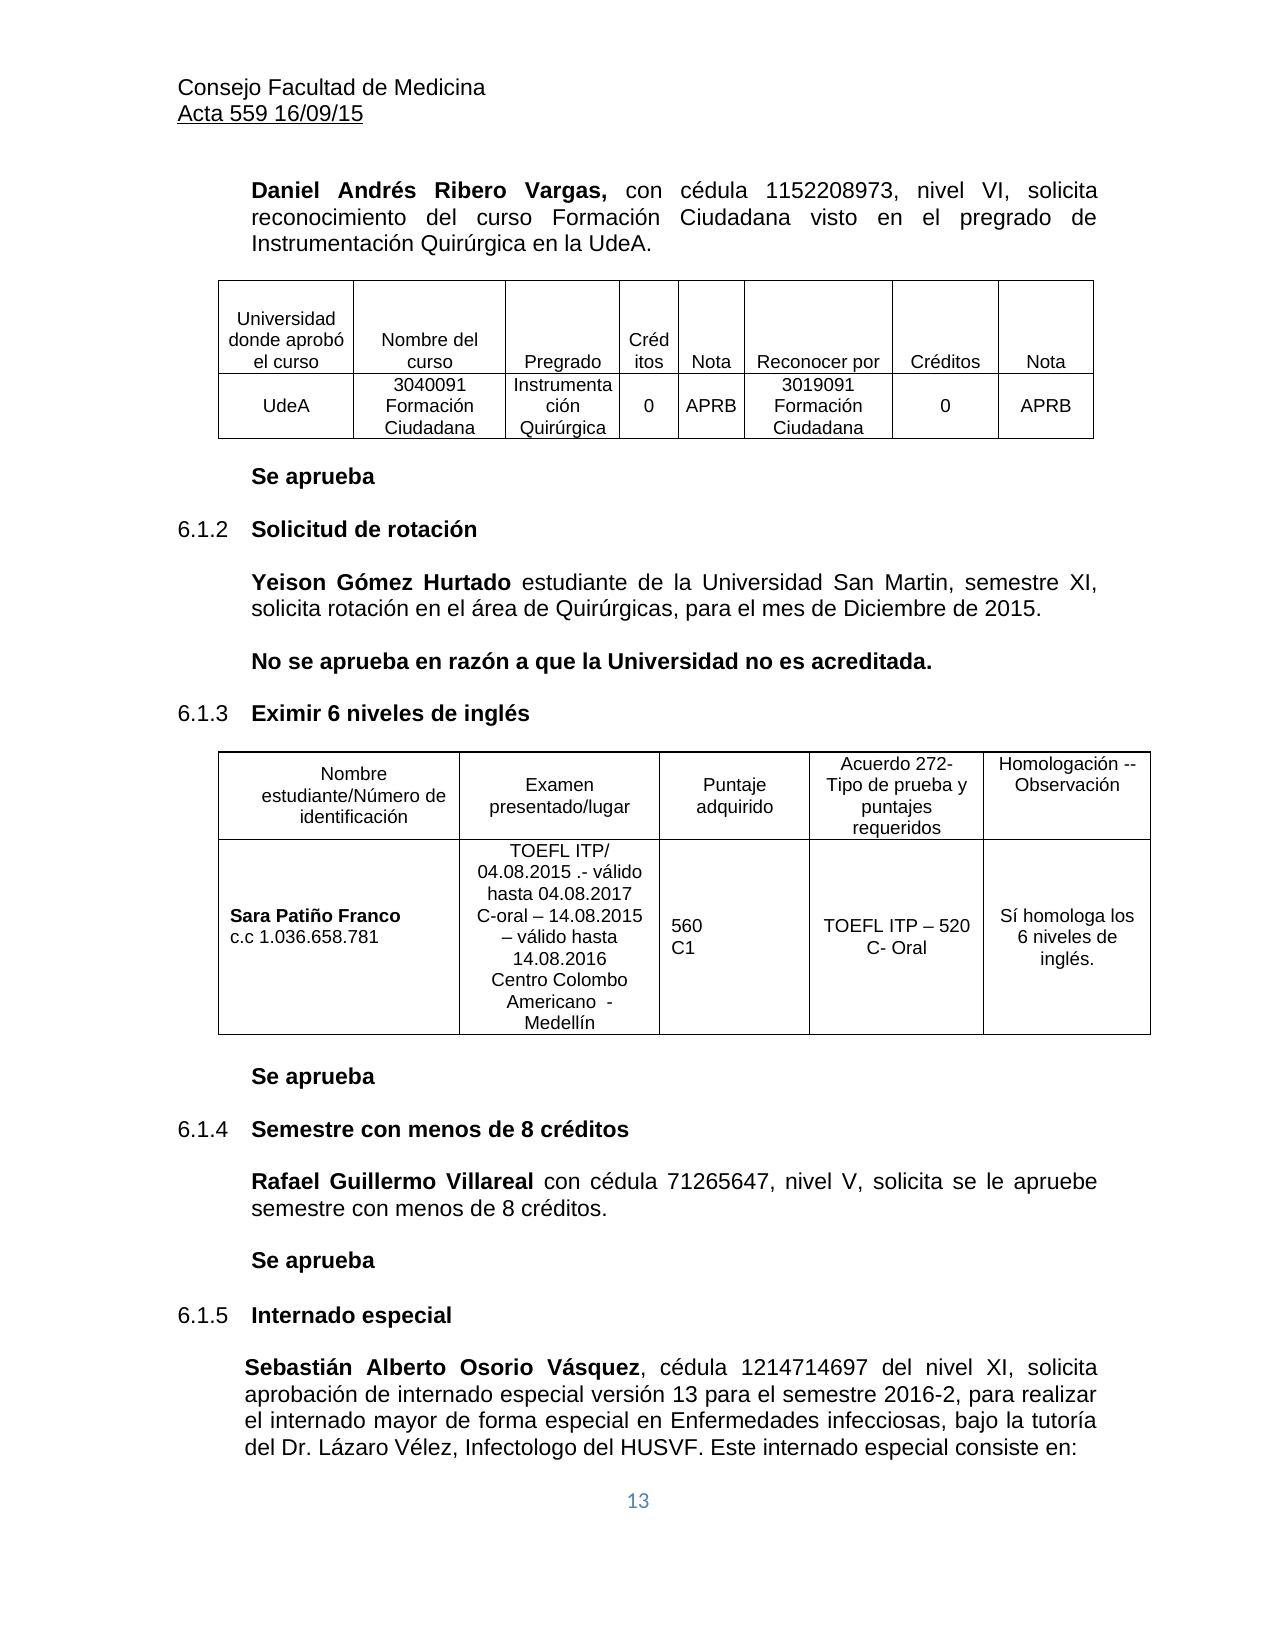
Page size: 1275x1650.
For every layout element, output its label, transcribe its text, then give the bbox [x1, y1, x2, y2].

table_cell Sí homologa los 6 niveles de inglés. [984, 840, 1150, 1034]
table_header Créditos [620, 281, 678, 372]
text Rafael Guillermo Villareal con cédula 71265647, nivel V, solicita se le apruebe semestre con menos de 8 créditos. [251, 1168, 1098, 1221]
text Se aprueba [207, 463, 1098, 489]
table_cell 0 [893, 374, 998, 438]
text Se aprueba [207, 1063, 1098, 1089]
table_header Acuerdo 272- Tipo de prueba y puntajes requeridos [810, 753, 983, 839]
table_cell 3019091 Formación Ciudadana [745, 374, 892, 438]
text 6.1.3 Eximir 6 niveles de inglés [177, 700, 1098, 727]
table_header Nombre del curso [354, 281, 505, 372]
text 6.1.2 Solicitud de rotación [177, 516, 1098, 542]
table_cell 0 [620, 374, 678, 438]
text 6.1.5 Internado especial [177, 1302, 1098, 1328]
table_header Pregrado [506, 281, 619, 372]
text Se aprueba [222, 1247, 1098, 1274]
text Daniel Andrés Ribero Vargas, con cédula 1152208973, nivel VI, solicita reconocimiento del curso Formación Ciudadana visto en el pregrado de Instrumentación Quirúrgica en la UdeA. [251, 177, 1098, 256]
table_cell APRB [679, 374, 744, 438]
table_header Puntaje adquirido [660, 753, 809, 839]
text Sebastián Alberto Osorio Vásquez, cédula 1214714697 del nivel XI, solicita aprobación de internado especial versión 13 para el semestre 2016-2, para realizar el internado mayor de forma especial en Enfermedades infecciosas, bajo la tutoría del Dr. Lázaro Vélez, Infectologo del HUSVF. Este internado especial consiste en: [244, 1354, 1098, 1460]
table_header Nota [679, 281, 744, 372]
table_cell 3040091 Formación Ciudadana [354, 374, 505, 438]
table_cell APRB [999, 374, 1093, 438]
table_cell Sara Patiño Franco c.c 1.036.658.781 [219, 840, 459, 1034]
table_header Nota [999, 281, 1093, 372]
table_header Examen presentado/lugar [460, 753, 659, 839]
table_header Reconocer por [745, 281, 892, 372]
table_cell TOEFL ITP – 520 C- Oral [810, 840, 983, 1034]
table_header Universidad donde aprobó el curso [219, 281, 353, 372]
table_cell UdeA [219, 374, 353, 438]
table_header Homologación -- Observación [984, 753, 1150, 839]
table_header Créditos [893, 281, 998, 372]
table_cell 560 C1 [660, 840, 809, 1034]
text 6.1.4 Semestre con menos de 8 créditos [177, 1116, 1098, 1142]
table_header Nombre estudiante/Número de identificación [219, 753, 459, 839]
text Yeison Gómez Hurtado estudiante de la Universidad San Martin, semestre XI, solicita rotación en el área de Quirúrgicas, para el mes de Diciembre de 2015. [251, 568, 1098, 621]
table_cell TOEFL ITP/ 04.08.2015 .- válido hasta 04.08.2017 C-oral – 14.08.2015 – válido hasta 14.08.2016 Centro Colombo Americano - Medellín [460, 840, 659, 1034]
table_cell Instrumentación Quirúrgica [506, 374, 619, 438]
text No se aprueba en razón a que la Universidad no es acreditada. [207, 648, 1098, 674]
